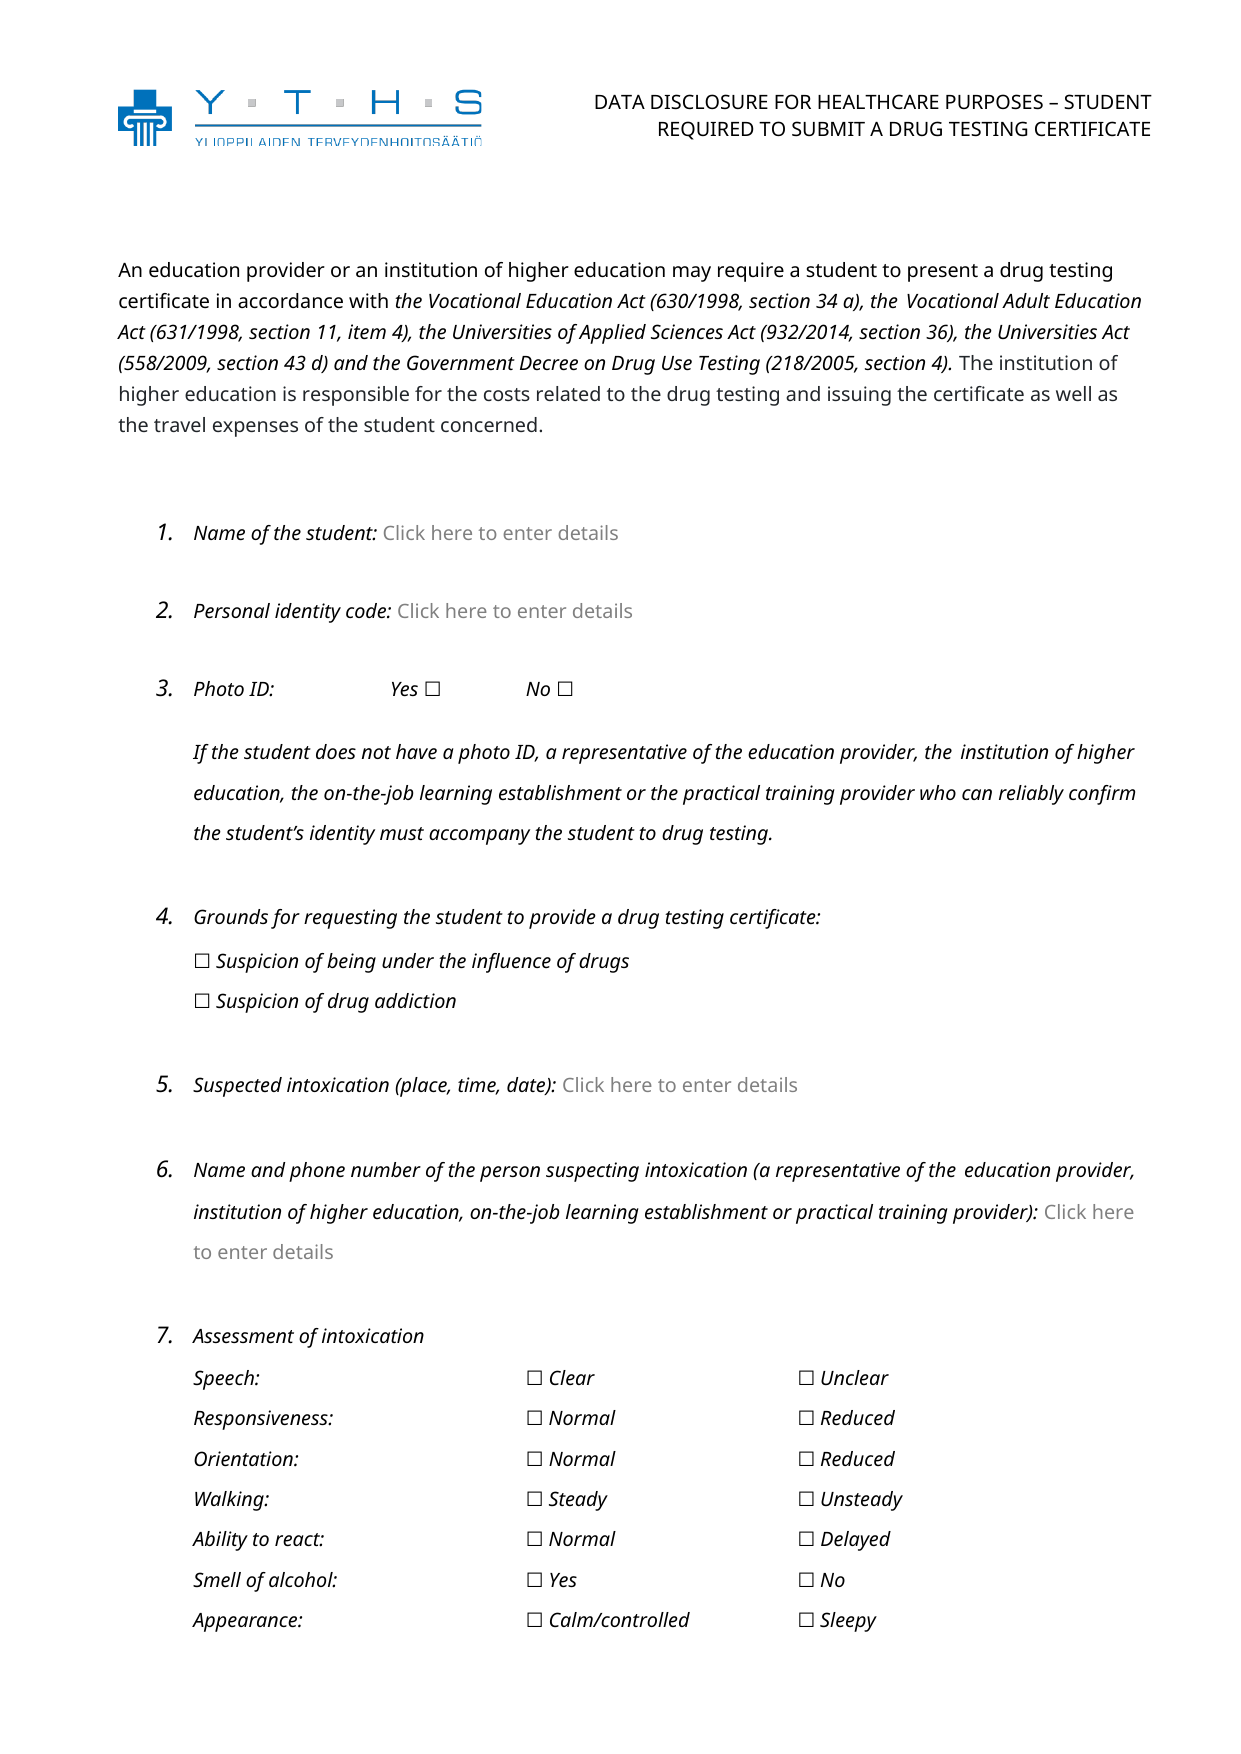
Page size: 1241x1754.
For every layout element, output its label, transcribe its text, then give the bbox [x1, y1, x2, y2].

list Name and phone number of the person suspecting intoxication (a representative of the education provider, institution of higher education, on-the-job learning establishment or practical training provider): [156, 1153, 1152, 1266]
text An education provider or an institution of higher education may require a student to present a drug testing certificate in accordance with the Vocational Education Act (630/1998, section 34 a), the Vocational Adult Education Act (631/1998, section 11, item 4), the Universities of Applied Sciences Act (932/2014, section 36), the Universities Act (558/2009, section 43 d) and the Government Decree on Drug Use Testing (218/2005, section 4). The institution of higher education is responsible for the costs related to the drug testing and issuing the certificate as well as the travel expenses of the student concerned. [118, 257, 1152, 438]
list Photo ID: Yes No [156, 672, 1152, 734]
list Suspicion of being under the influence of drugs [193, 947, 1152, 974]
list If the student does not have a photo ID, a representative of the education provider, the institution of higher education, the on-the-job learning establishment or the practical training provider who can reliably confirm the student’s identity must accompany the student to drug testing. [193, 738, 1152, 887]
list Personal identity code: [156, 594, 1152, 626]
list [156, 1319, 1152, 1633]
list Grounds for requesting the student to provide a drug testing certificate: [156, 900, 1152, 931]
list Name of the student: [156, 516, 1152, 547]
list Suspected intoxication (place, time, date): [156, 1068, 1152, 1140]
list Suspicion of drug addiction [193, 987, 1152, 1055]
